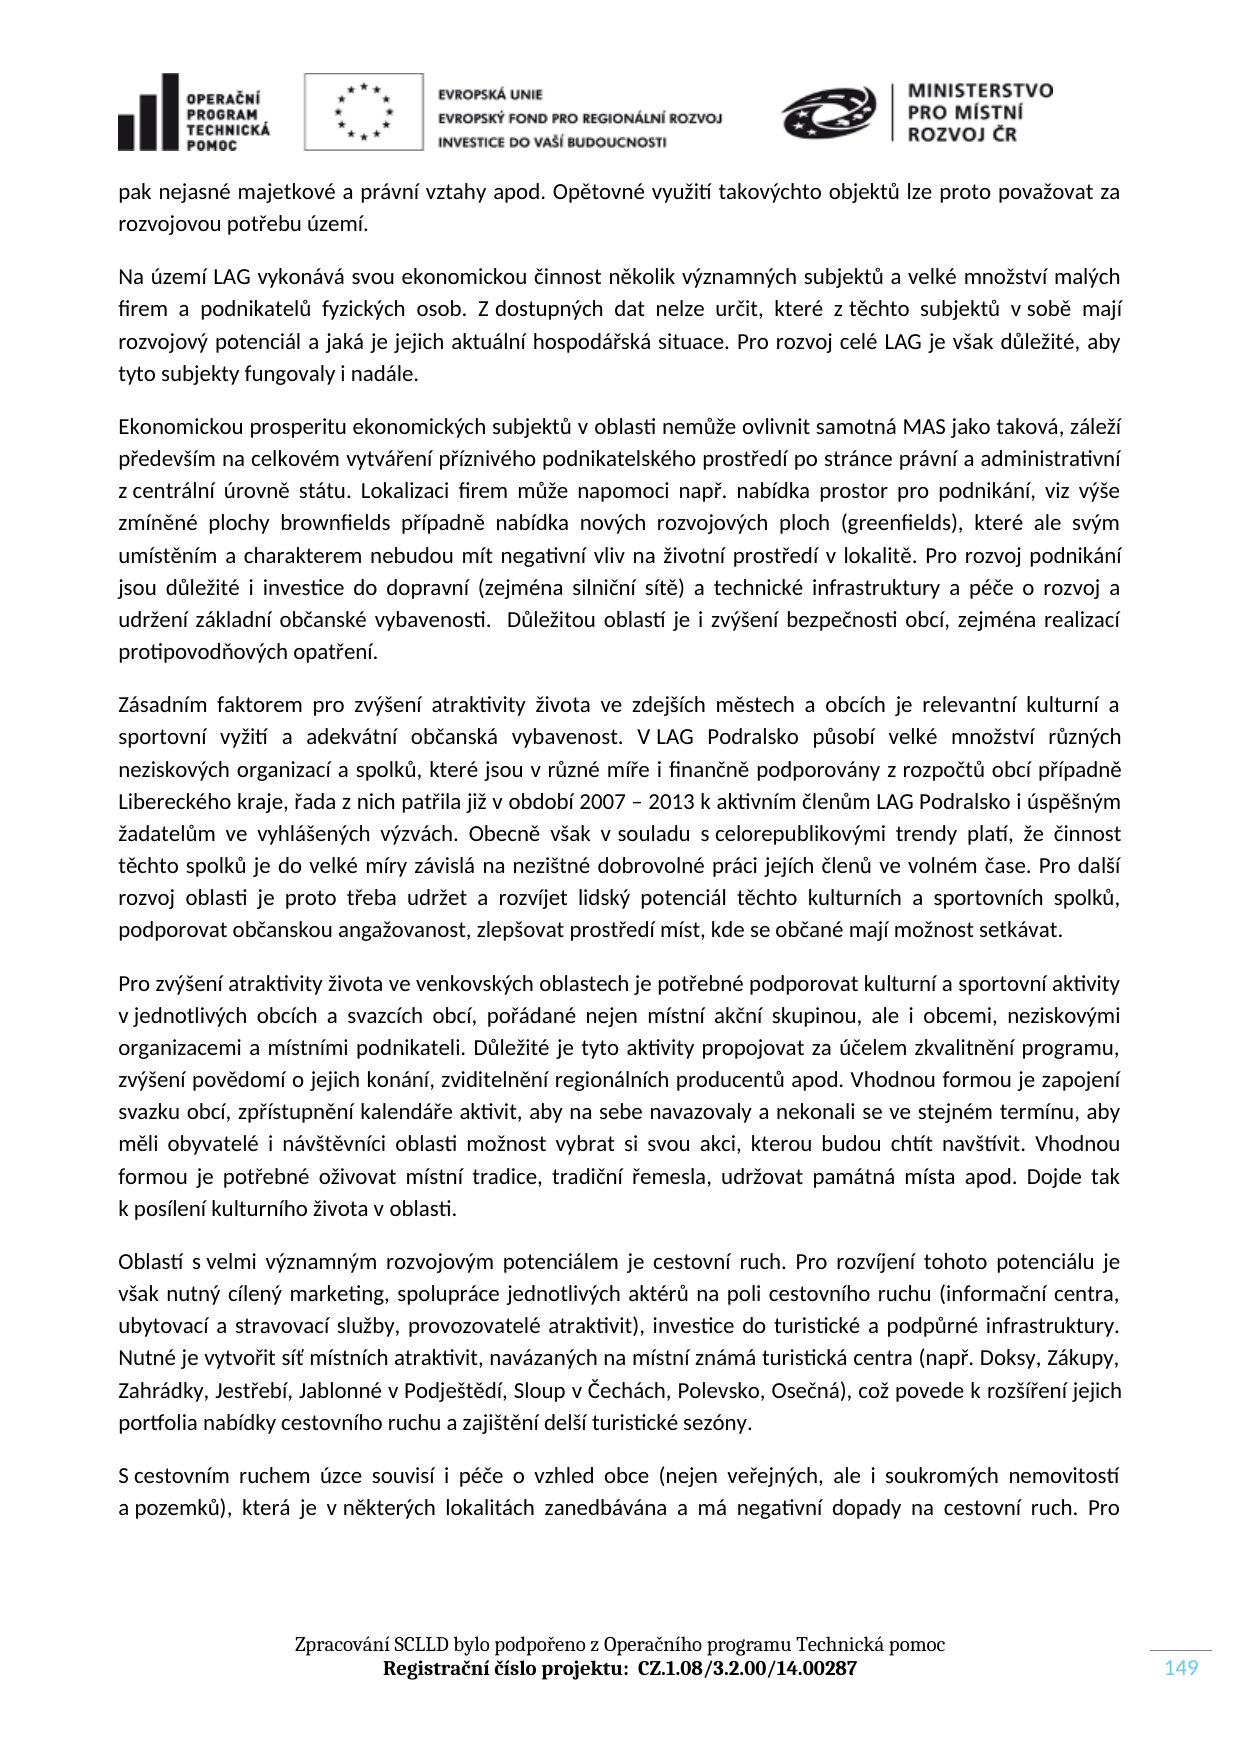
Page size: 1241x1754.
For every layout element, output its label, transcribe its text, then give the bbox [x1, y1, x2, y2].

text Zásadním faktorem pro zvýšení atraktivity života ve zdejších městech a obcích je relevantní kulturní a sportovní vyžití a adekvátní občanská vybavenost. V LAG Podralsko působí velké množství různých neziskových organizací a spolků, které jsou v různé míře i finančně podporovány z rozpočtů obcí případně Libereckého kraje, řada z nich patřila již v období 2007 – 2013 k aktivním členům LAG Podralsko i úspěšným žadatelům ve vyhlášených výzvách. Obecně však v souladu s celorepublikovými trendy platí, že činnost těchto spolků je do velké míry závislá na nezištné dobrovolné práci jejích členů ve volném čase. Pro další rozvoj oblasti je proto třeba udržet a rozvíjet lidský potenciál těchto kulturních a sportovních spolků, podporovat občanskou angažovanost, zlepšovat prostředí míst, kde se občané mají možnost setkávat. [118, 690, 1122, 944]
picture [118, 73, 1053, 151]
text Ekonomickou prosperitu ekonomických subjektů v oblasti nemůže ovlivnit samotná MAS jako taková, záleží především na celkovém vytváření příznivého podnikatelského prostředí po stránce právní a administrativní z centrální úrovně státu. Lokalizaci firem může napomoci např. nabídka prostor pro podnikání, viz výše zmíněné plochy brownfields případně nabídka nových rozvojových ploch (greenfields), které ale svým umístěním a charakterem nebudou mít negativní vliv na životní prostředí v lokalitě. Pro rozvoj podnikání jsou důležité i investice do dopravní (zejména silniční sítě) a technické infrastruktury a péče o rozvoj a udržení základní občanské vybavenosti. Důležitou oblastí je i zvýšení bezpečnosti obcí, zejména realizací protipovodňových opatření. [118, 412, 1122, 665]
text Pro zvýšení atraktivity života ve venkovských oblastech je potřebné podporovat kulturní a sportovní aktivity v jednotlivých obcích a svazcích obcí, pořádané nejen místní akční skupinou, ale i obcemi, neziskovými organizacemi a místními podnikateli. Důležité je tyto aktivity propojovat za účelem zkvalitnění programu, zvýšení povědomí o jejich konání, zviditelnění regionálních producentů apod. Vhodnou formou je zapojení svazku obcí, zpřístupnění kalendáře aktivit, aby na sebe navazovaly a nekonali se ve stejném termínu, aby měli obyvatelé i návštěvníci oblasti možnost vybrat si svou akci, kterou budou chtít navštívit. Vhodnou formou je potřebné oživovat místní tradice, tradiční řemesla, udržovat památná místa apod. Dojde tak k posílení kulturního života v oblasti. [118, 969, 1122, 1222]
text Na území LAG vykonává svou ekonomickou činnost několik významných subjektů a velké množství malých firem a podnikatelů fyzických osob. Z dostupných dat nelze určit, které z těchto subjektů v sobě mají rozvojový potenciál a jaká je jejich aktuální hospodářská situace. Pro rozvoj celé LAG je však důležité, aby tyto subjekty fungovaly i nadále. [118, 262, 1122, 387]
text Oblastí s velmi významným rozvojovým potenciálem je cestovní ruch. Pro rozvíjení tohoto potenciálu je však nutný cílený marketing, spolupráce jednotlivých aktérů na poli cestovního ruchu (informační centra, ubytovací a stravovací služby, provozovatelé atraktivit), investice do turistické a podpůrné infrastruktury. Nutné je vytvořit síť místních atraktivit, navázaných na místní známá turistická centra (např. Doksy, Zákupy, Zahrádky, Jestřebí, Jablonné v Podještědí, Sloup v Čechách, Polevsko, Osečná), což povede k rozšíření jejich portfolia nabídky cestovního ruchu a zajištění delší turistické sezóny. [118, 1247, 1122, 1436]
